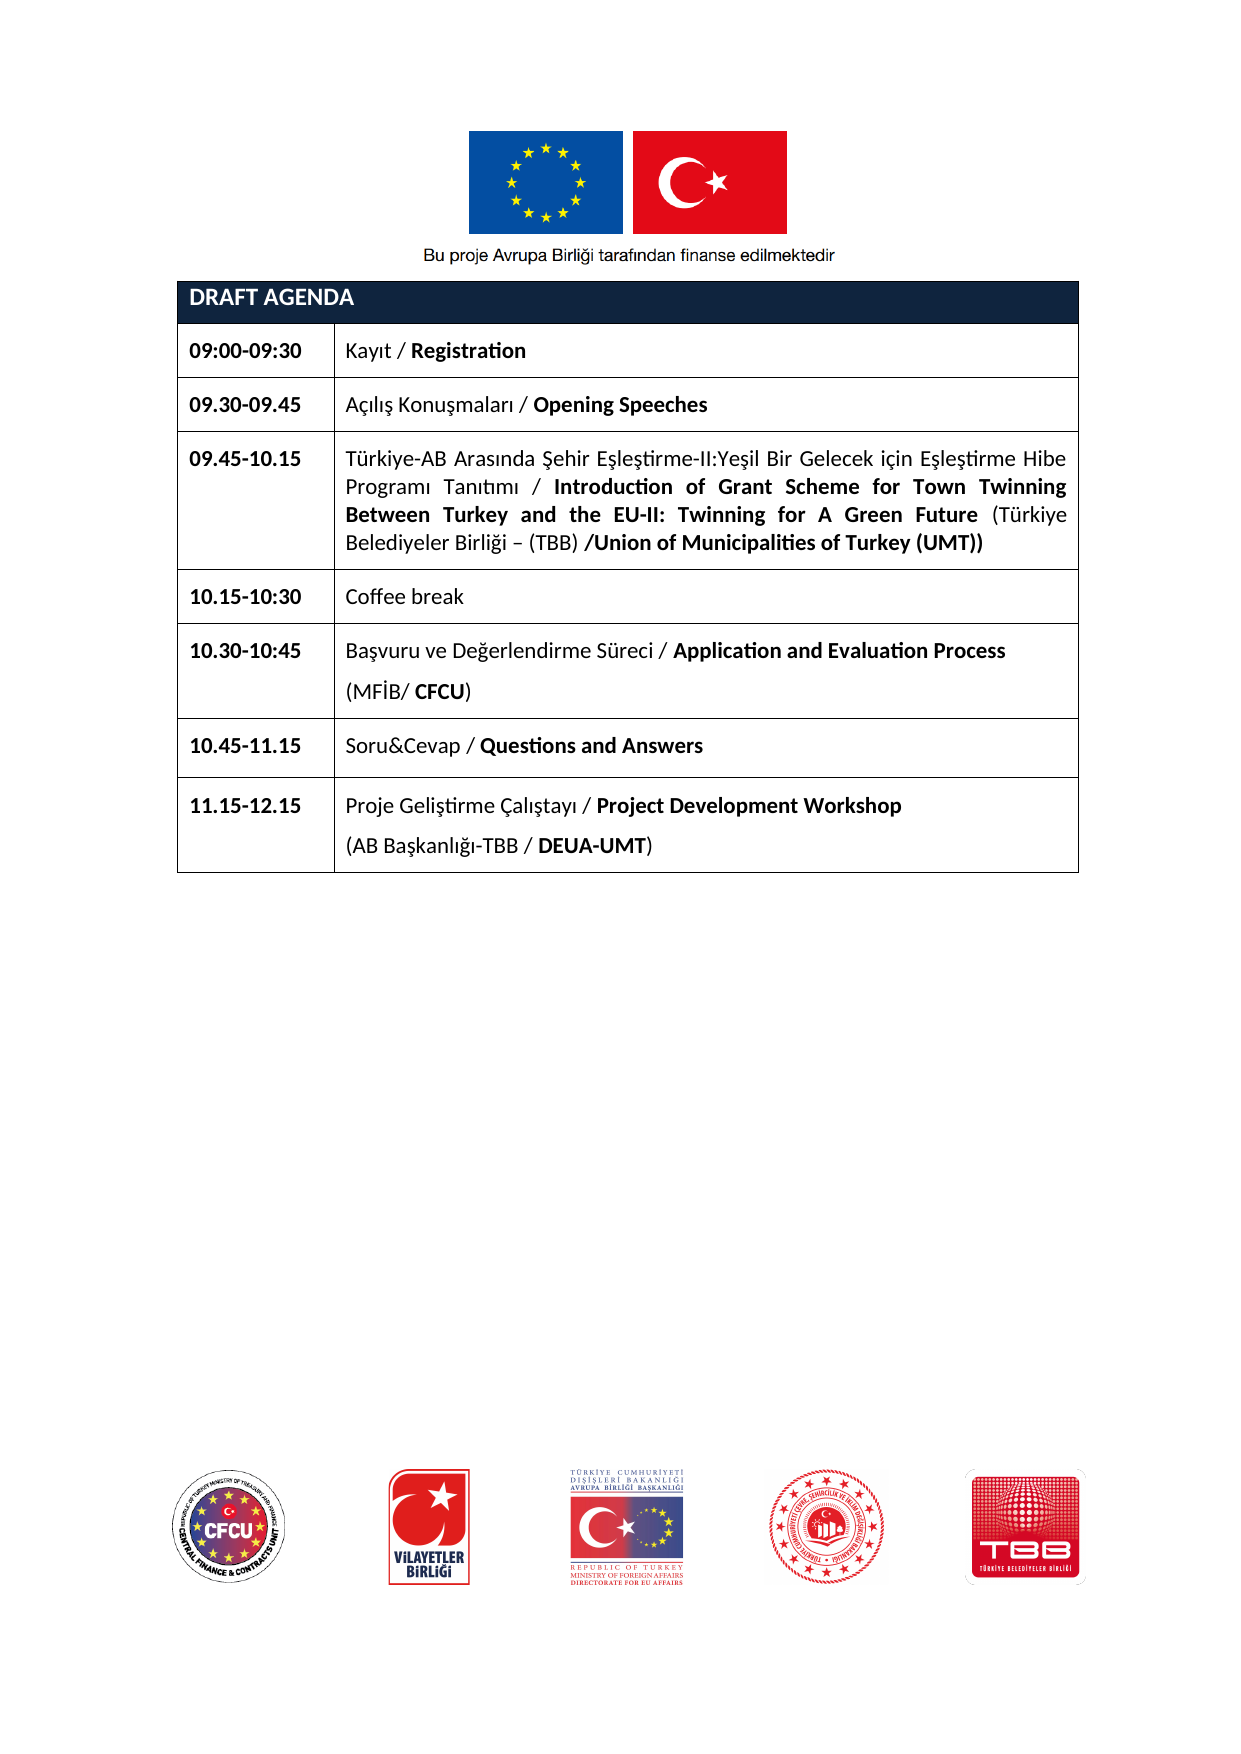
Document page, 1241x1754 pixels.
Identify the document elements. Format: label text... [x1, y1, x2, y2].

table_cell 09.30-09.45 [178, 378, 334, 431]
table_cell Coffee break [335, 570, 1078, 623]
picture [570, 1469, 684, 1585]
table_cell Proje Geliştirme Çalıştayı / Project Development Workshop (AB Başkanlığı-TBB / DEUA-UMT) [335, 778, 1078, 872]
picture [388, 1469, 470, 1585]
picture [763, 1469, 889, 1585]
table_cell 09:00-09:30 [178, 324, 334, 377]
table_cell 09.45-10.15 [178, 432, 334, 569]
picture [406, 113, 856, 280]
table_header DRAFT AGENDA [178, 282, 1078, 323]
table_cell 10.30-10:45 [178, 624, 334, 718]
picture [167, 1469, 294, 1585]
table_cell Kayıt / Registration [335, 324, 1078, 377]
table_cell 10.15-10:30 [178, 570, 334, 623]
table_cell Açılış Konuşmaları / Opening Speeches [335, 378, 1078, 431]
table_cell 10.45-11.15 [178, 719, 334, 777]
table_cell Soru&Cevap / Questions and Answers [335, 719, 1078, 777]
picture [965, 1469, 1086, 1585]
table_cell Türkiye-AB Arasında Şehir Eşleştirme-II:Yeşil Bir Gelecek için Eşleştirme Hibe Programı Tanıtımı / Introduction of Grant Scheme for Town Twinning Between Turkey and the EU-II: Twinning for A Green Future (Türkiye Belediyeler Birliği – (TBB) /Union of Municipalities of Turkey (UMT)) [335, 432, 1078, 569]
table_cell 11.15-12.15 [178, 778, 334, 872]
table_cell Başvuru ve Değerlendirme Süreci / Application and Evaluation Process (MFİB/ CFCU) [335, 624, 1078, 718]
